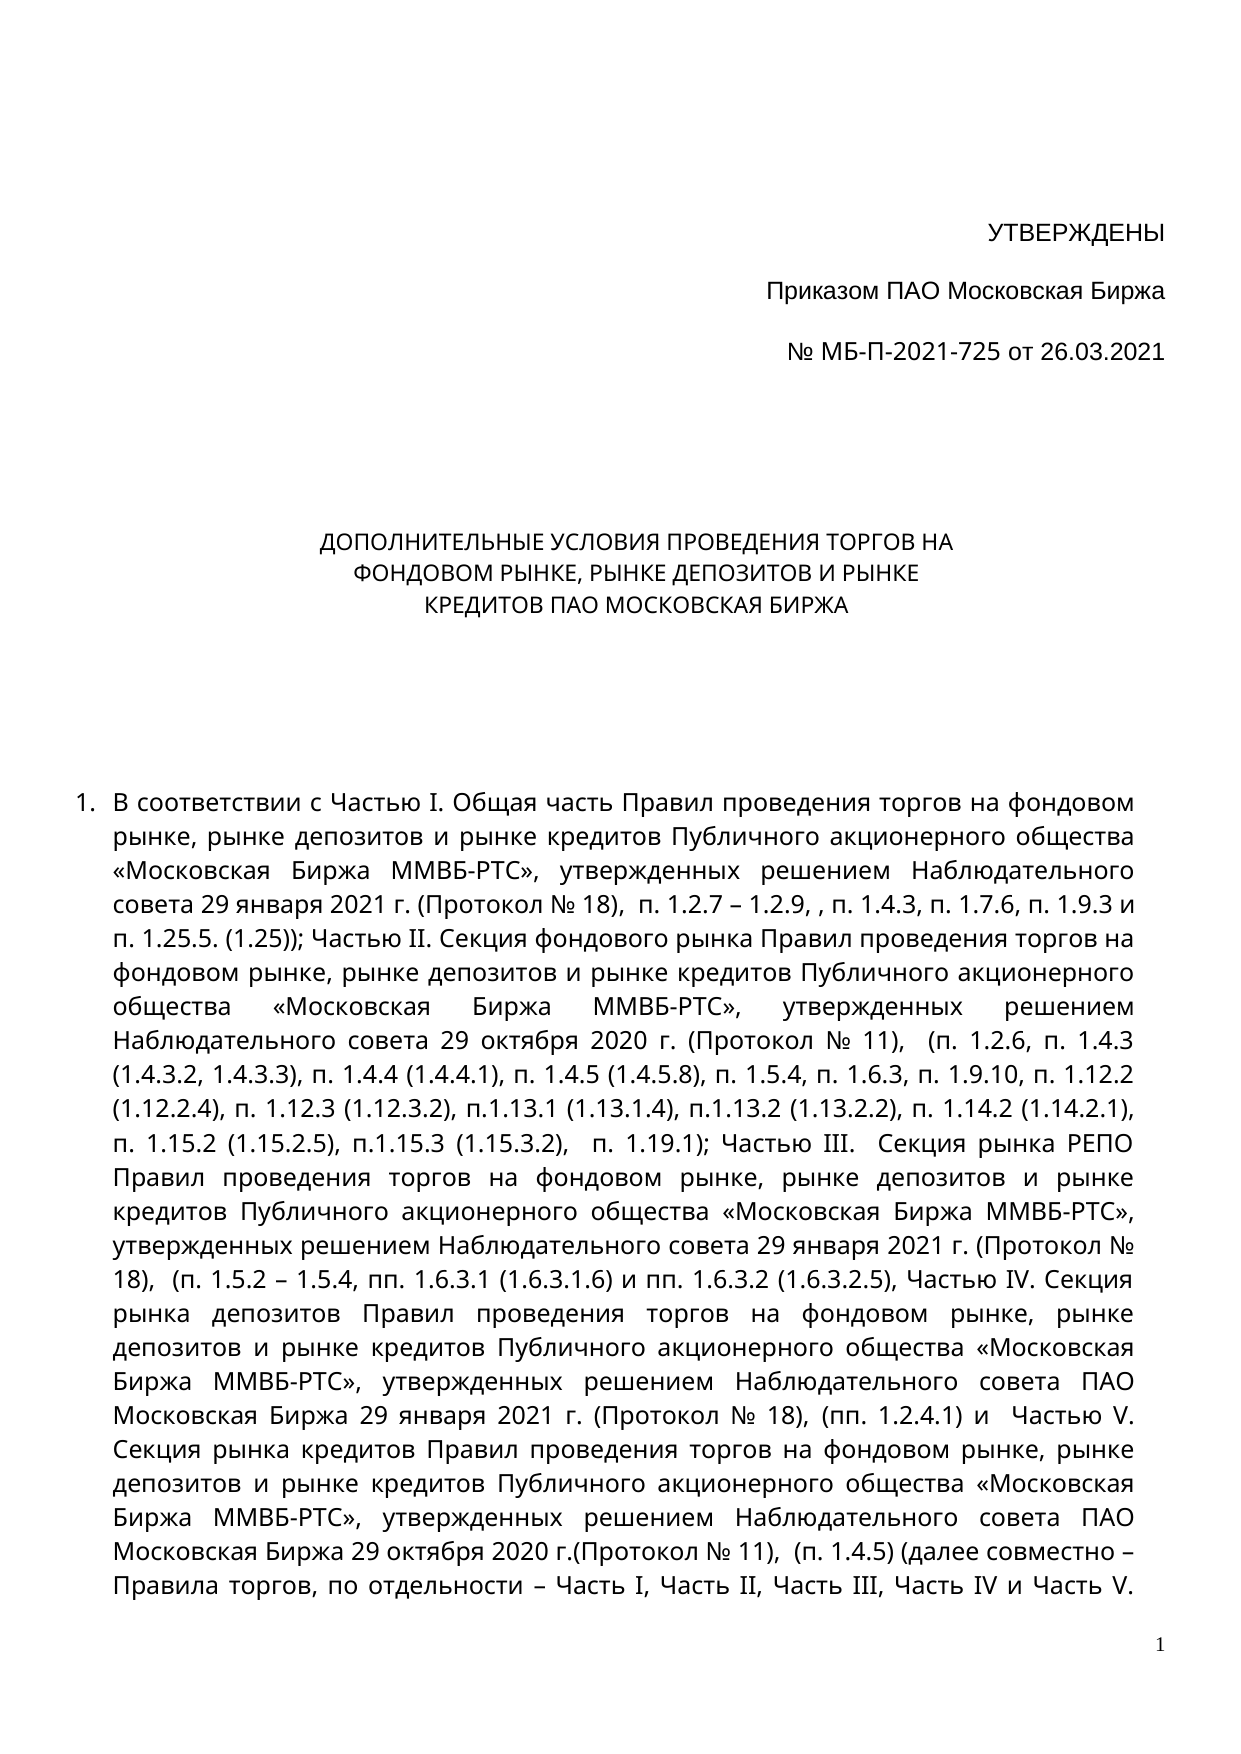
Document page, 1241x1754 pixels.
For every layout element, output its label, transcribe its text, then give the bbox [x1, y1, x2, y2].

text УТВЕРЖДЕНЫ [547, 194, 1165, 247]
text № МБ-П-2021-725 от 26.03.2021 [547, 333, 1165, 367]
text Приказом ПАО Московская Биржа [547, 276, 1165, 304]
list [75, 784, 1136, 1602]
text Дополнительные условия проведения торгов на фондовом рынке, РЫНКЕ ДЕПОЗИТОВ и рынке кредитов ПАО Московская Биржа [297, 526, 976, 620]
